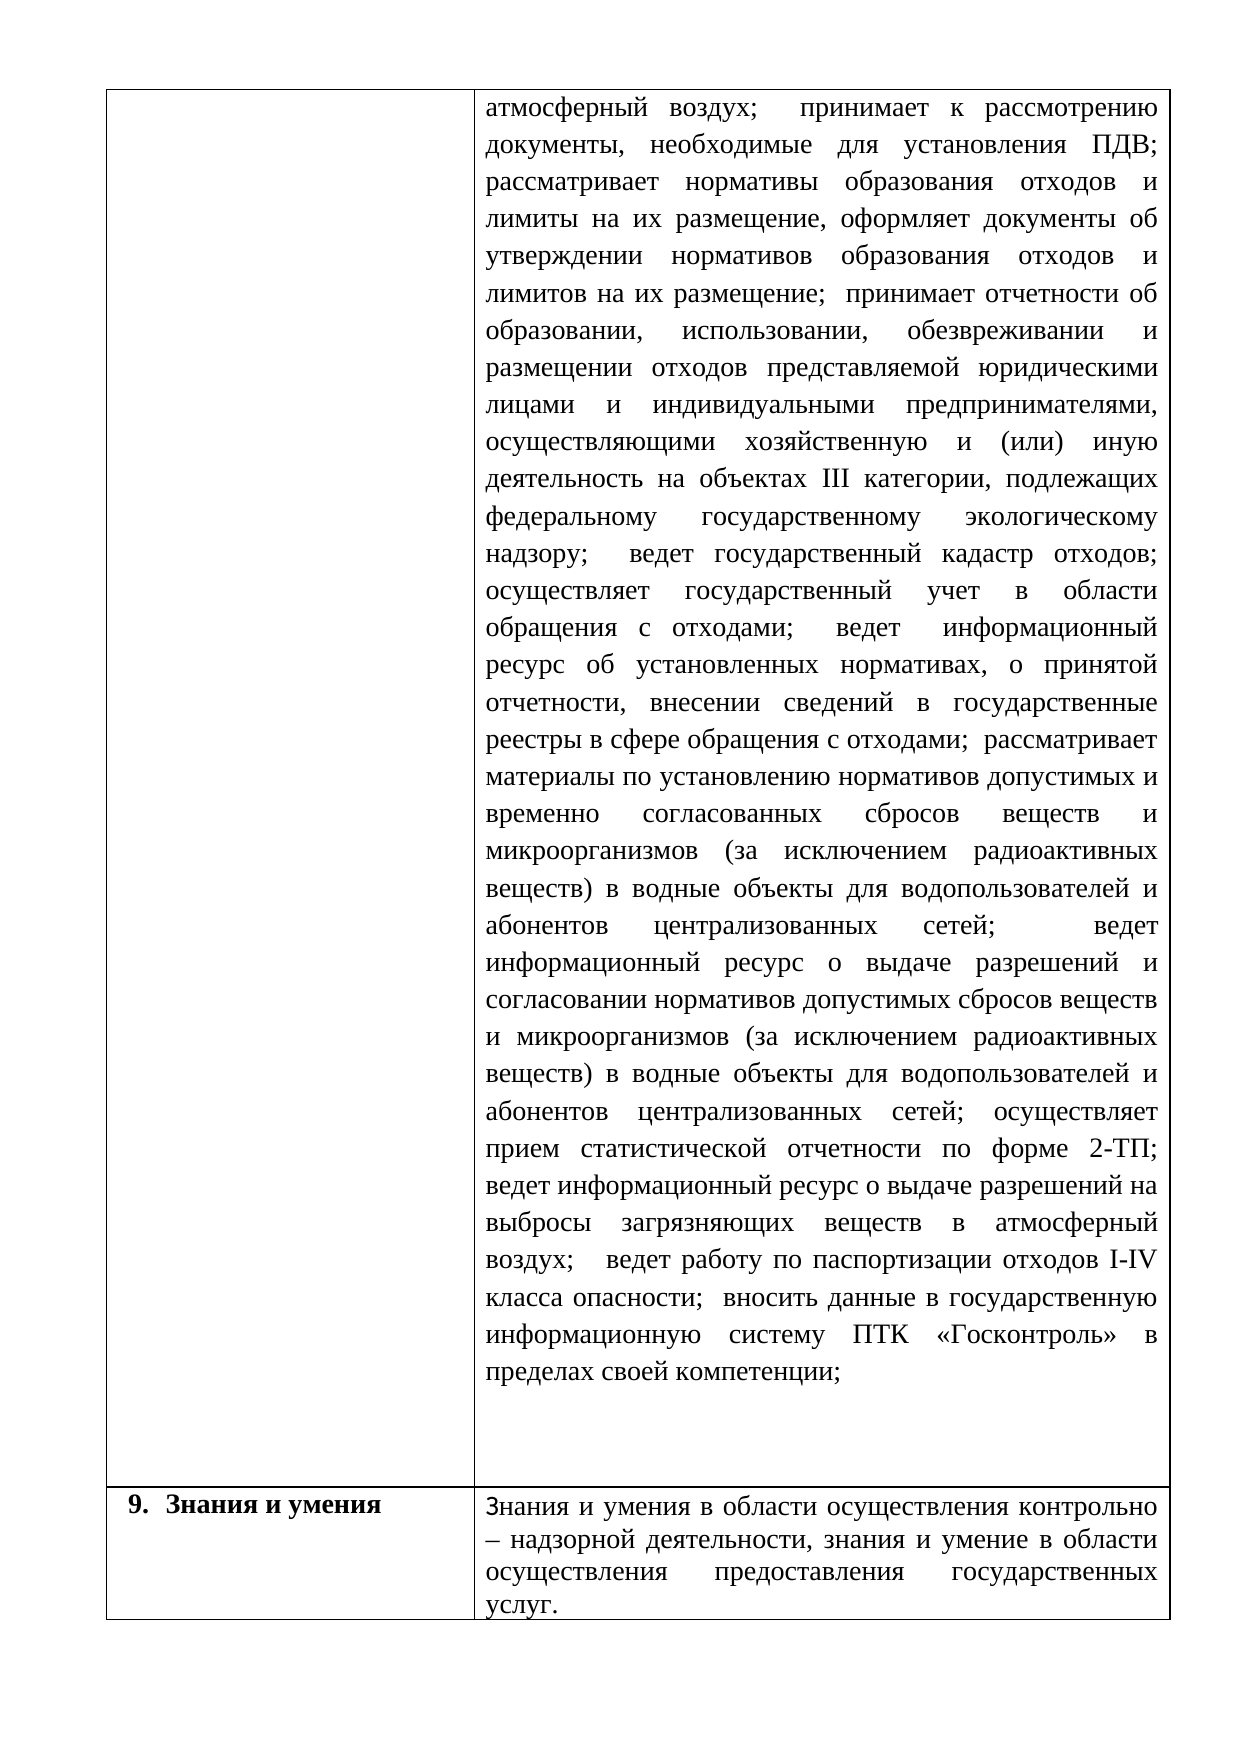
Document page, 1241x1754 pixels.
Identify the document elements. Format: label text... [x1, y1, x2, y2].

table_cell Знания и умения в области осуществления контрольно – надзорной деятельности, знания и умение в области осуществления предоставления государственных услуг. [475, 1488, 1169, 1619]
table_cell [107, 90, 474, 1486]
table_cell Знания и умения [107, 1488, 474, 1619]
